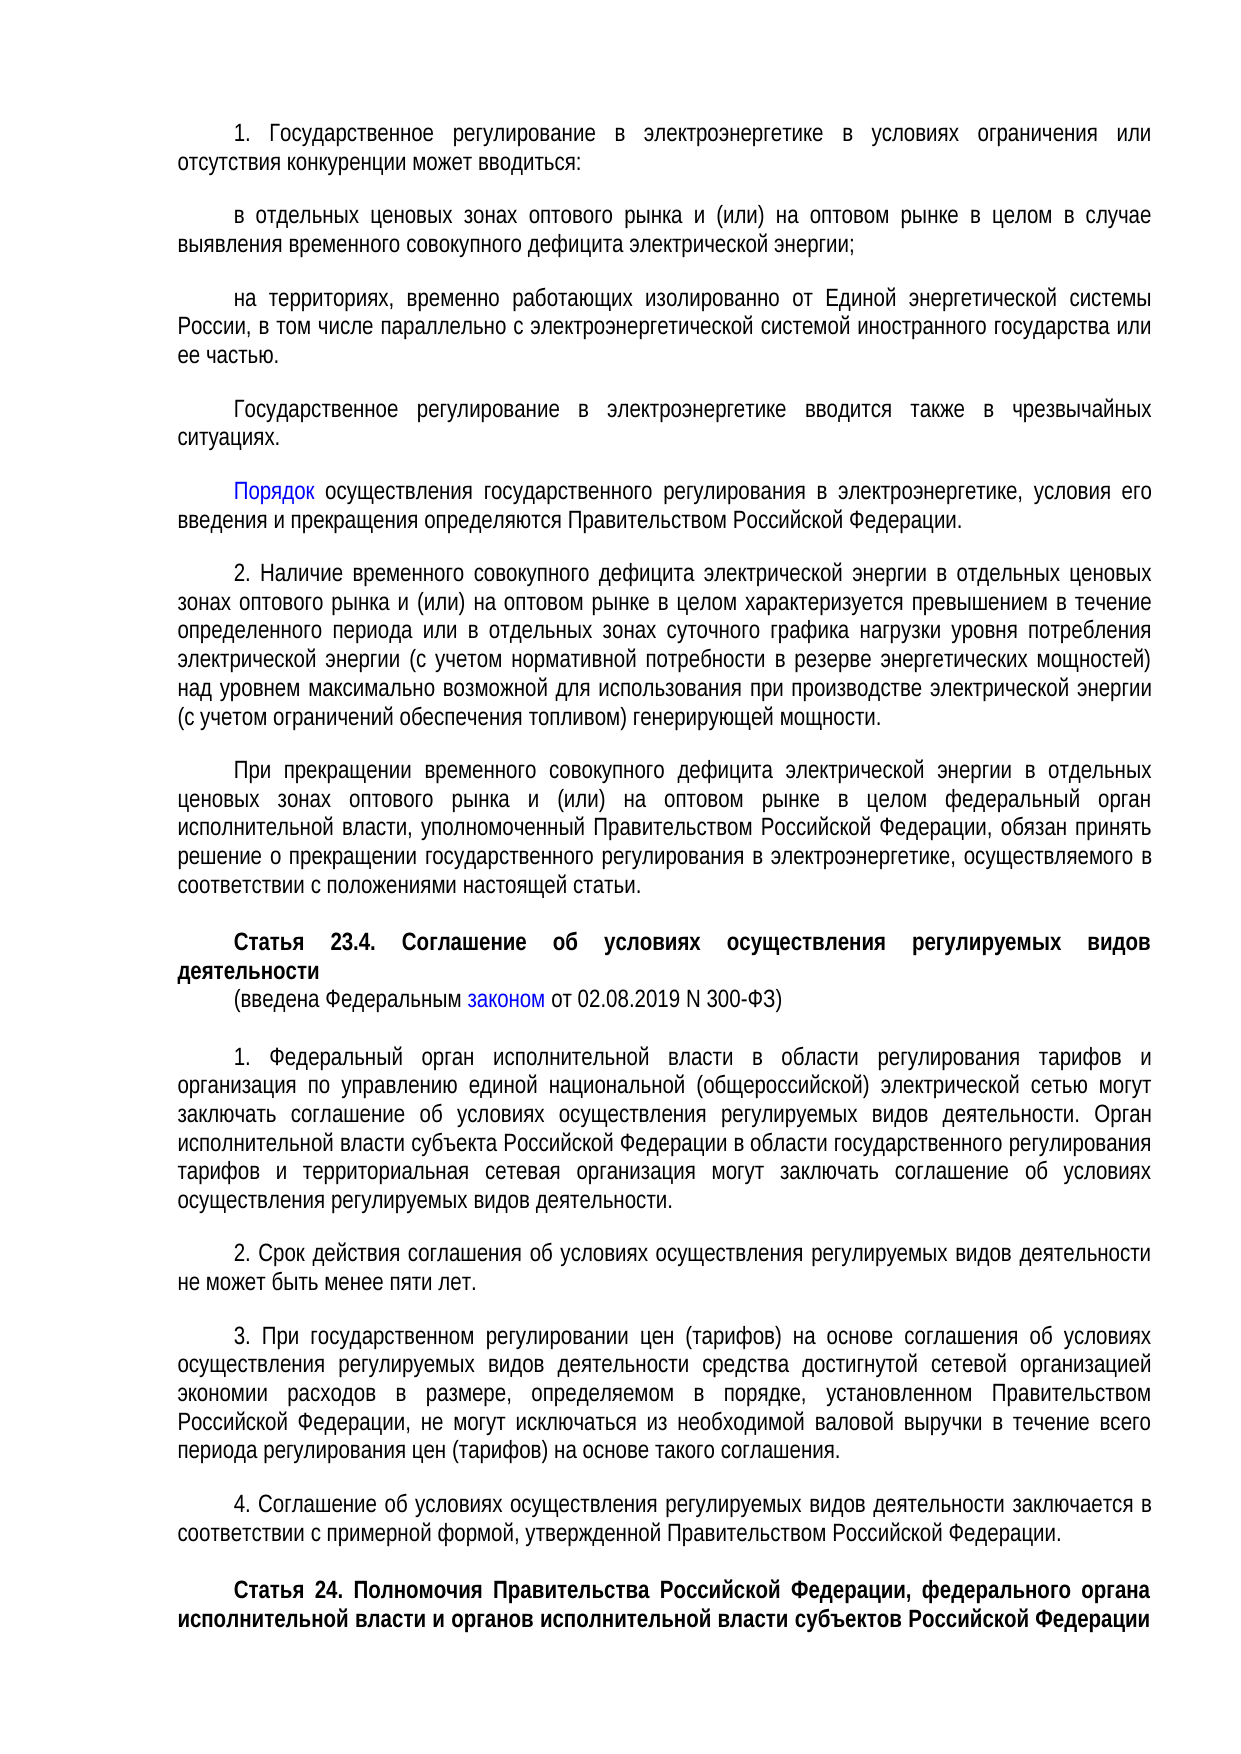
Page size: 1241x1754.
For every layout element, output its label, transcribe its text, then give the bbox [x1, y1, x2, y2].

text Порядок осуществления государственного регулирования в электроэнергетике, условия его введения и прекращения определяются Правительством Российской Федерации. [177, 476, 1152, 533]
text 2. Срок действия соглашения об условиях осуществления регулируемых видов деятельности не может быть менее пяти лет. [177, 1238, 1152, 1296]
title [177, 1575, 1152, 1632]
text 2. Наличие временного совокупного дефицита электрической энергии в отдельных ценовых зонах оптового рынка и (или) на оптовом рынке в целом характеризуется превышением в течение определенного периода или в отдельных зонах суточного графика нагрузки уровня потребления электрической энергии (с учетом нормативной потребности в резерве энергетических мощностей) над уровнем максимально возможной для использования при производстве электрической энергии (с учетом ограничений обеспечения топливом) генерирующей мощности. [177, 558, 1152, 730]
text в отдельных ценовых зонах оптового рынка и (или) на оптовом рынке в целом в случае выявления временного совокупного дефицита электрической энергии; [177, 200, 1152, 258]
text 3. При государственном регулировании цен (тарифов) на основе соглашения об условиях осуществления регулируемых видов деятельности средства достигнутой сетевой организацией экономии расходов в размере, определяемом в порядке, установленном Правительством Российской Федерации, не могут исключаться из необходимой валовой выручки в течение всего периода регулирования цен (тарифов) на основе такого соглашения. [177, 1321, 1152, 1464]
text 1. Государственное регулирование в электроэнергетике в условиях ограничения или отсутствия конкуренции может вводиться: [177, 118, 1152, 175]
text на территориях, временно работающих изолированно от Единой энергетической системы России, в том числе параллельно с электроэнергетической системой иностранного государства или ее частью. [177, 283, 1152, 369]
title Статья 23.4. Соглашение об условиях осуществления регулируемых видов деятельности [177, 927, 1152, 984]
text 1. Федеральный орган исполнительной власти в области регулирования тарифов и организация по управлению единой национальной (общероссийской) электрической сетью могут заключать соглашение об условиях осуществления регулируемых видов деятельности. Орган исполнительной власти субъекта Российской Федерации в области государственного регулирования тарифов и территориальная сетевая организация могут заключать соглашение об условиях осуществления регулируемых видов деятельности. [177, 1042, 1152, 1213]
text Государственное регулирование в электроэнергетике вводится также в чрезвычайных ситуациях. [177, 394, 1152, 451]
text (введена Федеральным законом от 02.08.2019 N 300-ФЗ) [177, 984, 1152, 1013]
text 4. Соглашение об условиях осуществления регулируемых видов деятельности заключается в соответствии с примерной формой, утвержденной Правительством Российской Федерации. [177, 1489, 1152, 1546]
text При прекращении временного совокупного дефицита электрической энергии в отдельных ценовых зонах оптового рынка и (или) на оптовом рынке в целом федеральный орган исполнительной власти, уполномоченный Правительством Российской Федерации, обязан принять решение о прекращении государственного регулирования в электроэнергетике, осуществляемого в соответствии с положениями настоящей статьи. [177, 755, 1152, 898]
